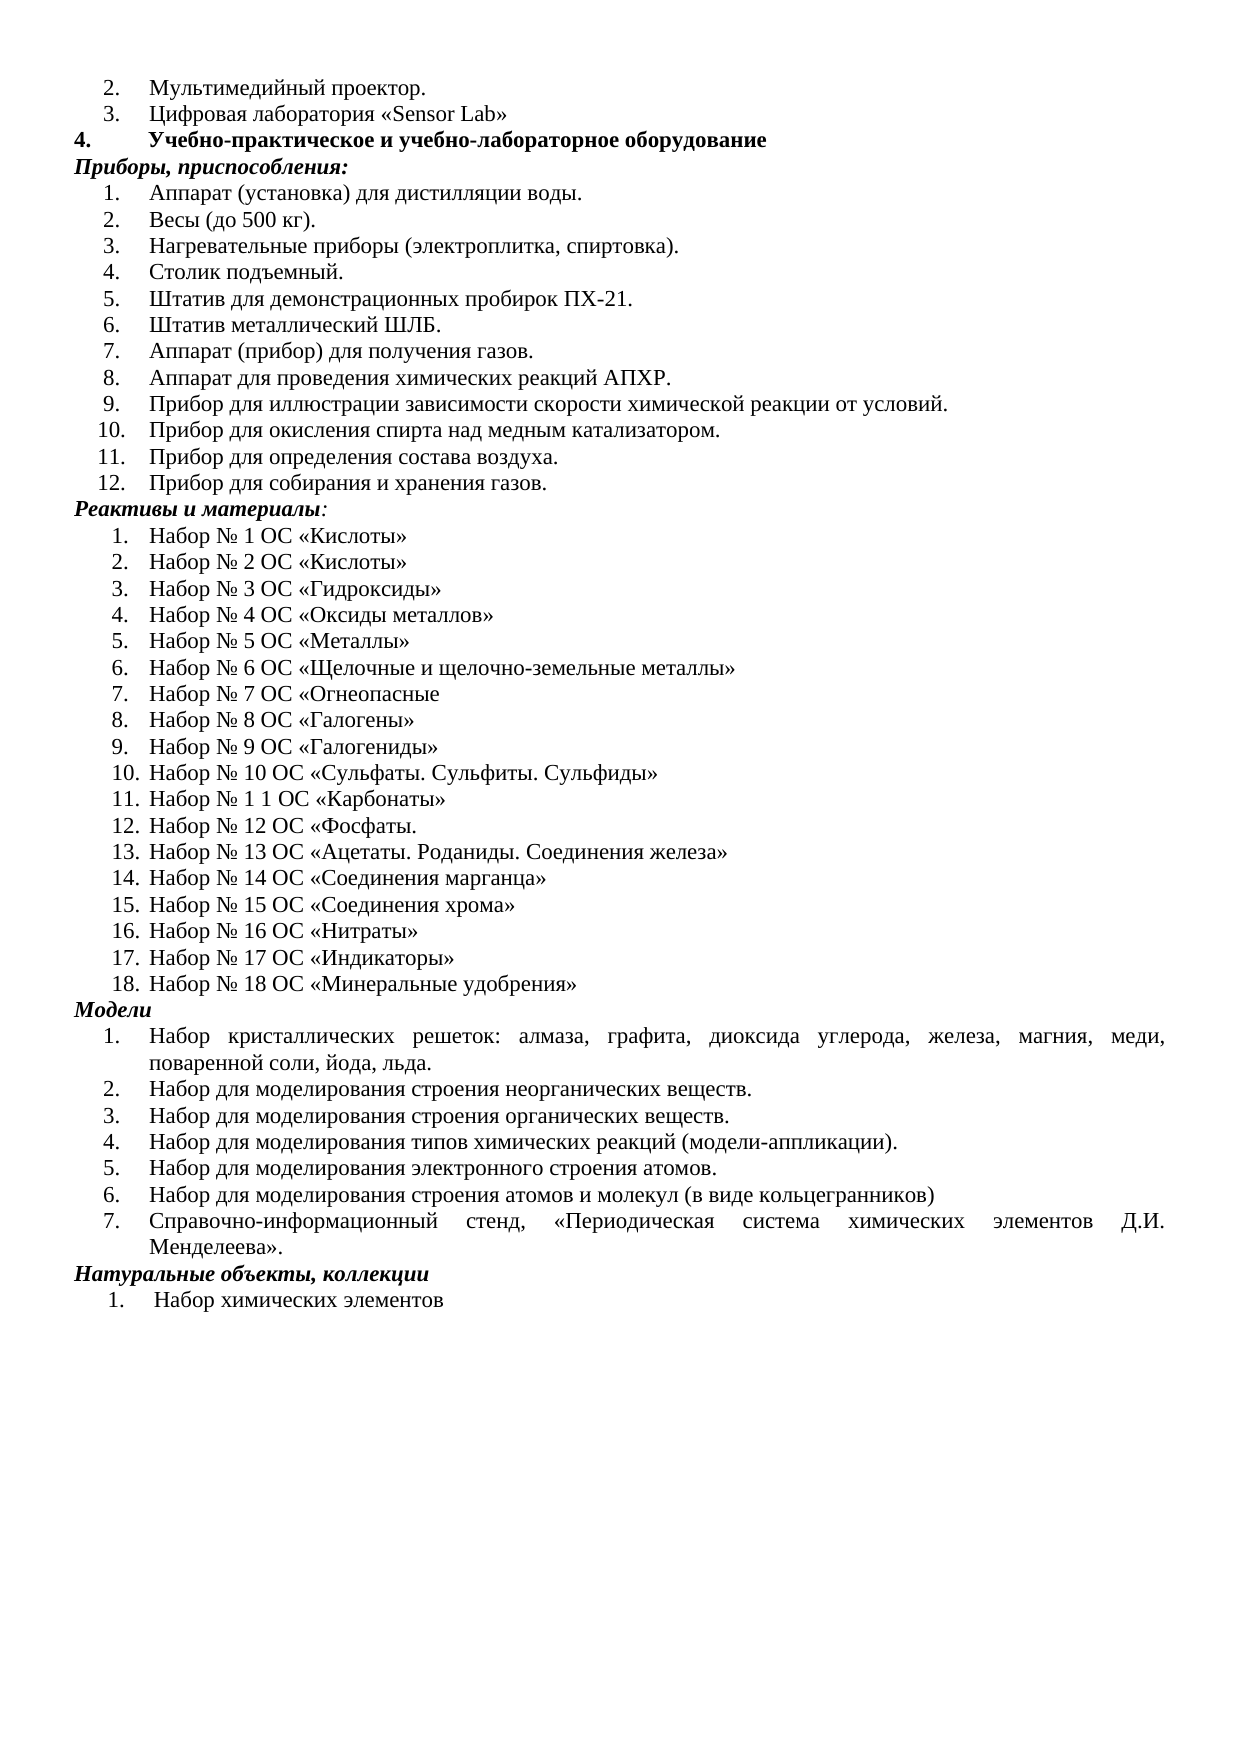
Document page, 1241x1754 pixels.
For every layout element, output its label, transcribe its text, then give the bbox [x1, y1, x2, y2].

list Штатив металлический ШЛБ. [111, 311, 1167, 337]
list Набор № 1 ОС «Кислоты» [111, 522, 1167, 548]
list Набор для моделирования типов химических реакций (модели-аппликации). [111, 1128, 1167, 1154]
list Набор № 7 ОС «Огнеопасные [111, 680, 1167, 706]
text 4. Учебно-практическое и учебно-лабораторное оборудование Приборы, приспособления: [74, 127, 1167, 179]
list Набор № 1 1 ОС «Карбонаты» [111, 785, 1167, 812]
list Прибор для иллюстрации зависимости скорости химической реакции от условий. [111, 390, 1167, 416]
list Штатив для демонстрационных пробирок ПХ-21. [111, 285, 1167, 311]
list Набор № 10 ОС «Сульфаты. Сульфиты. Сульфиды» [111, 759, 1167, 785]
list Аппарат (установка) для дистилляции воды. [111, 179, 1167, 206]
list Прибор для собирания и хранения газов. [111, 469, 1167, 496]
list Набор для моделирования электронного строения атомов. [111, 1154, 1167, 1181]
list Нагревательные приборы (электроплитка, спиртовка). [111, 232, 1167, 258]
list Набор химических элементов [116, 1286, 1167, 1312]
list Справочно-информационный стенд, «Периодическая система химических элементов Д.И. Менделеева». [111, 1207, 1167, 1260]
list Набор № 18 ОС «Минеральные удобрения» [111, 970, 1167, 996]
list Набор № 17 ОС «Индикаторы» [111, 943, 1167, 970]
list Аппарат для проведения химических реакций АПХР. [111, 364, 1167, 390]
list Набор для моделирования строения органических веществ. [111, 1102, 1167, 1128]
list Набор № 3 ОС «Гидроксиды» [111, 574, 1167, 601]
list Набор № 2 ОС «Кислоты» [111, 548, 1167, 574]
text Натуральные объекты, коллекции [74, 1260, 1167, 1286]
list Весы (до 500 кг). [111, 206, 1167, 232]
list Набор № 9 ОС «Галогениды» [111, 733, 1167, 759]
list Набор для моделирования строения атомов и молекул (в виде кольцегранников) [111, 1181, 1167, 1207]
list Набор № 12 ОС «Фосфаты. [111, 812, 1167, 838]
list Прибор для определения состава воздуха. [111, 443, 1167, 469]
list Набор № 15 ОС «Соединения хрома» [111, 891, 1167, 917]
list Прибор для окисления спирта над медным катализатором. [111, 416, 1167, 443]
text Реактивы и материалы: [74, 496, 1167, 522]
list Набор № 14 ОС «Соединения марганца» [111, 864, 1167, 891]
list Набор для моделирования строения неорганических веществ. [111, 1075, 1167, 1102]
list Набор № 16 ОС «Нитраты» [111, 917, 1167, 943]
list Аппарат (прибор) для получения газов. [111, 337, 1167, 364]
list Набор № 4 ОС «Оксиды металлов» [111, 601, 1167, 627]
list Мультимедийный проектор. [111, 74, 1167, 100]
list Цифровая лаборатория «Sensor Lab» [111, 100, 1167, 127]
list Набор кристаллических решеток: алмаза, графита, диоксида углерода, железа, магния, меди, поваренной соли, йода, льда. [111, 1023, 1167, 1075]
list Набор № 13 ОС «Ацетаты. Роданиды. Соединения железа» [111, 838, 1167, 864]
list Набор № 8 ОС «Галогены» [111, 706, 1167, 733]
list Столик подъемный. [111, 258, 1167, 285]
list Набор № 5 ОС «Металлы» [111, 627, 1167, 654]
list Набор № 6 ОС «Щелочные и щелочно-земельные металлы» [111, 654, 1167, 680]
text Модели [74, 996, 1167, 1023]
